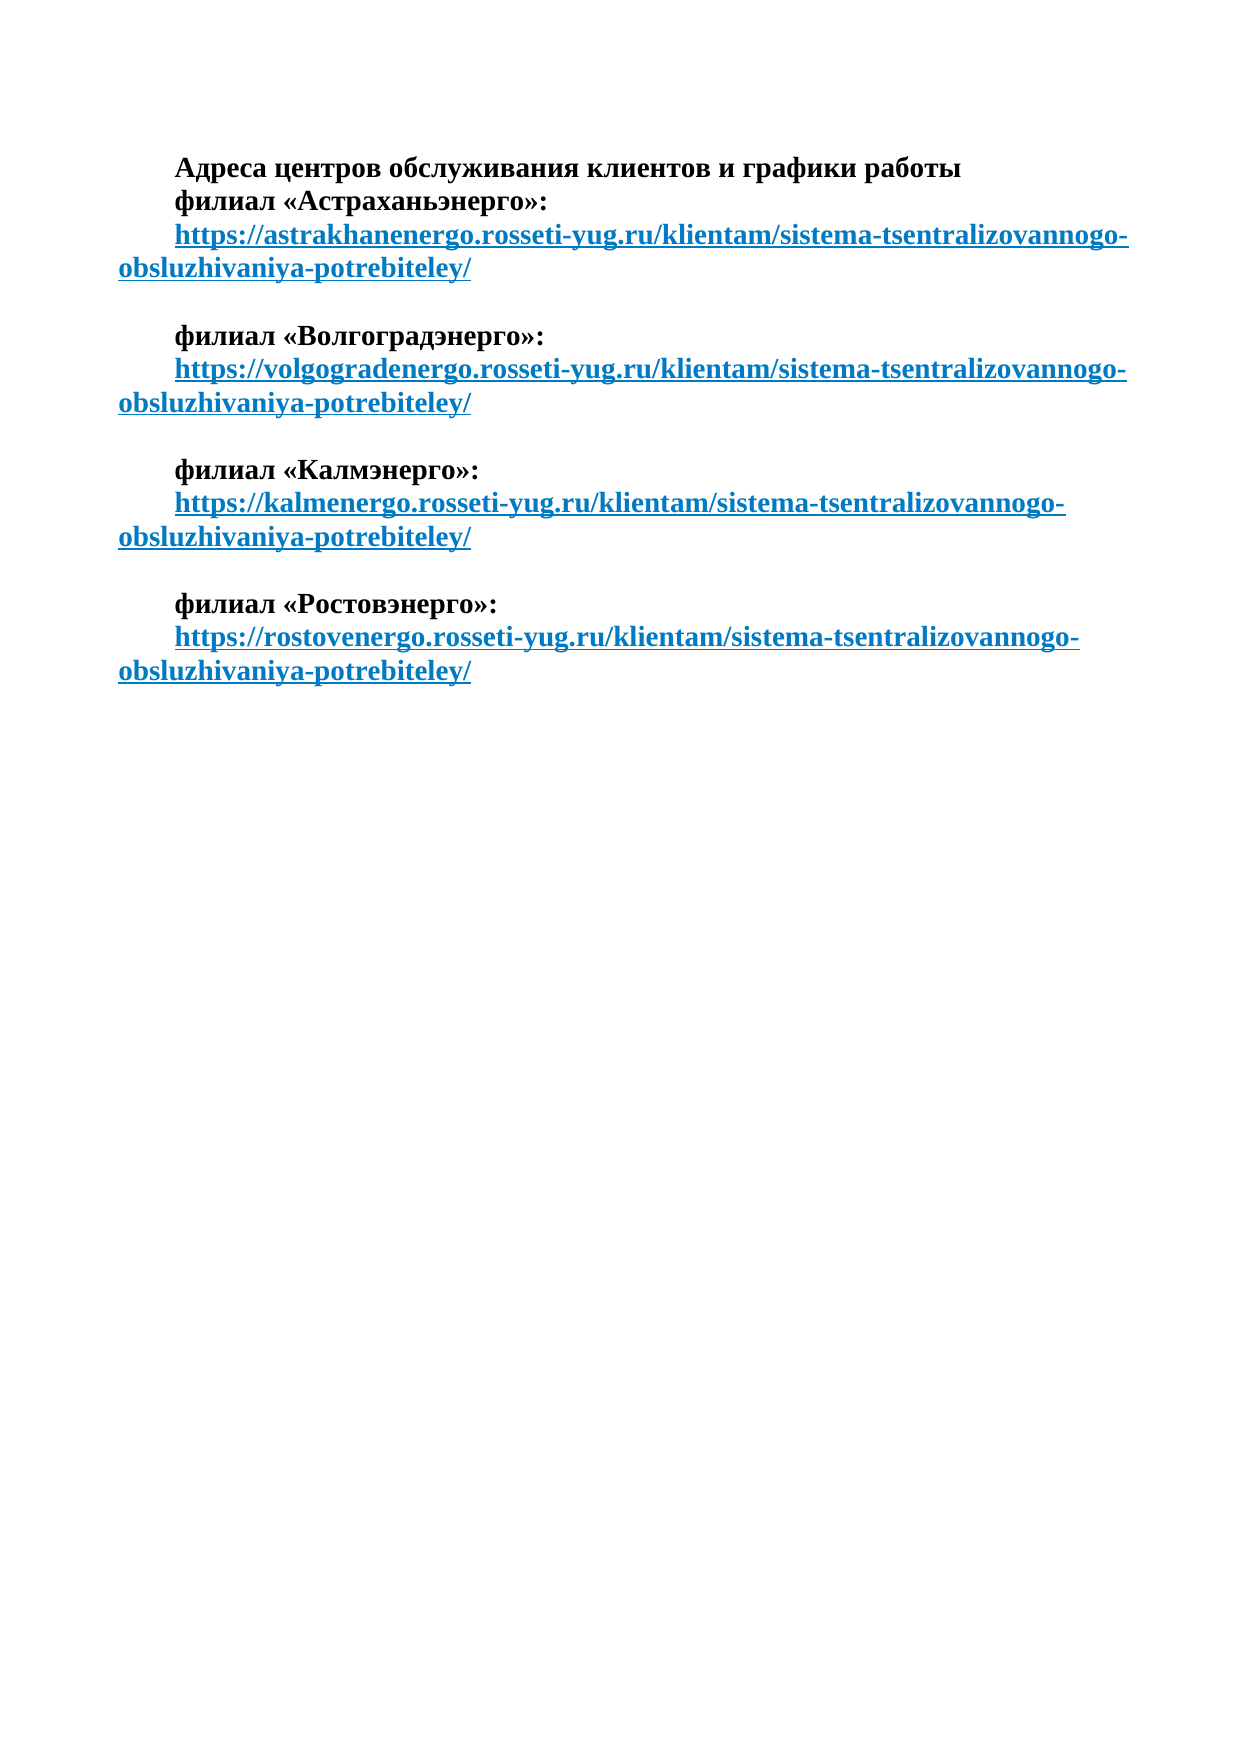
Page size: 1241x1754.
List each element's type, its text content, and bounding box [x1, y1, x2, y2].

text филиал «Астраханьэнерго»: [118, 183, 1181, 217]
text филиал «Ростовэнерго»: [118, 586, 1181, 619]
text https://rostovenergo.rosseti-yug.ru/klientam/sistema-tsentralizovannogo-obsluzhivaniya-potrebiteley/ [118, 619, 1181, 687]
text филиал «Калмэнерго»: [118, 452, 1181, 485]
text Адреса центров обслуживания клиентов и графики работы [118, 150, 1181, 183]
text https://volgogradenergo.rosseti-yug.ru/klientam/sistema-tsentralizovannogo-obsluzhivaniya-potrebiteley/ [118, 351, 1181, 418]
text https://astrakhanenergo.rosseti-yug.ru/klientam/sistema-tsentralizovannogo-obsluzhivaniya-potrebiteley/ [118, 217, 1181, 284]
text филиал «Волгоградэнерго»: [118, 318, 1181, 351]
text https://kalmenergo.rosseti-yug.ru/klientam/sistema-tsentralizovannogo-obsluzhivaniya-potrebiteley/ [118, 485, 1181, 552]
